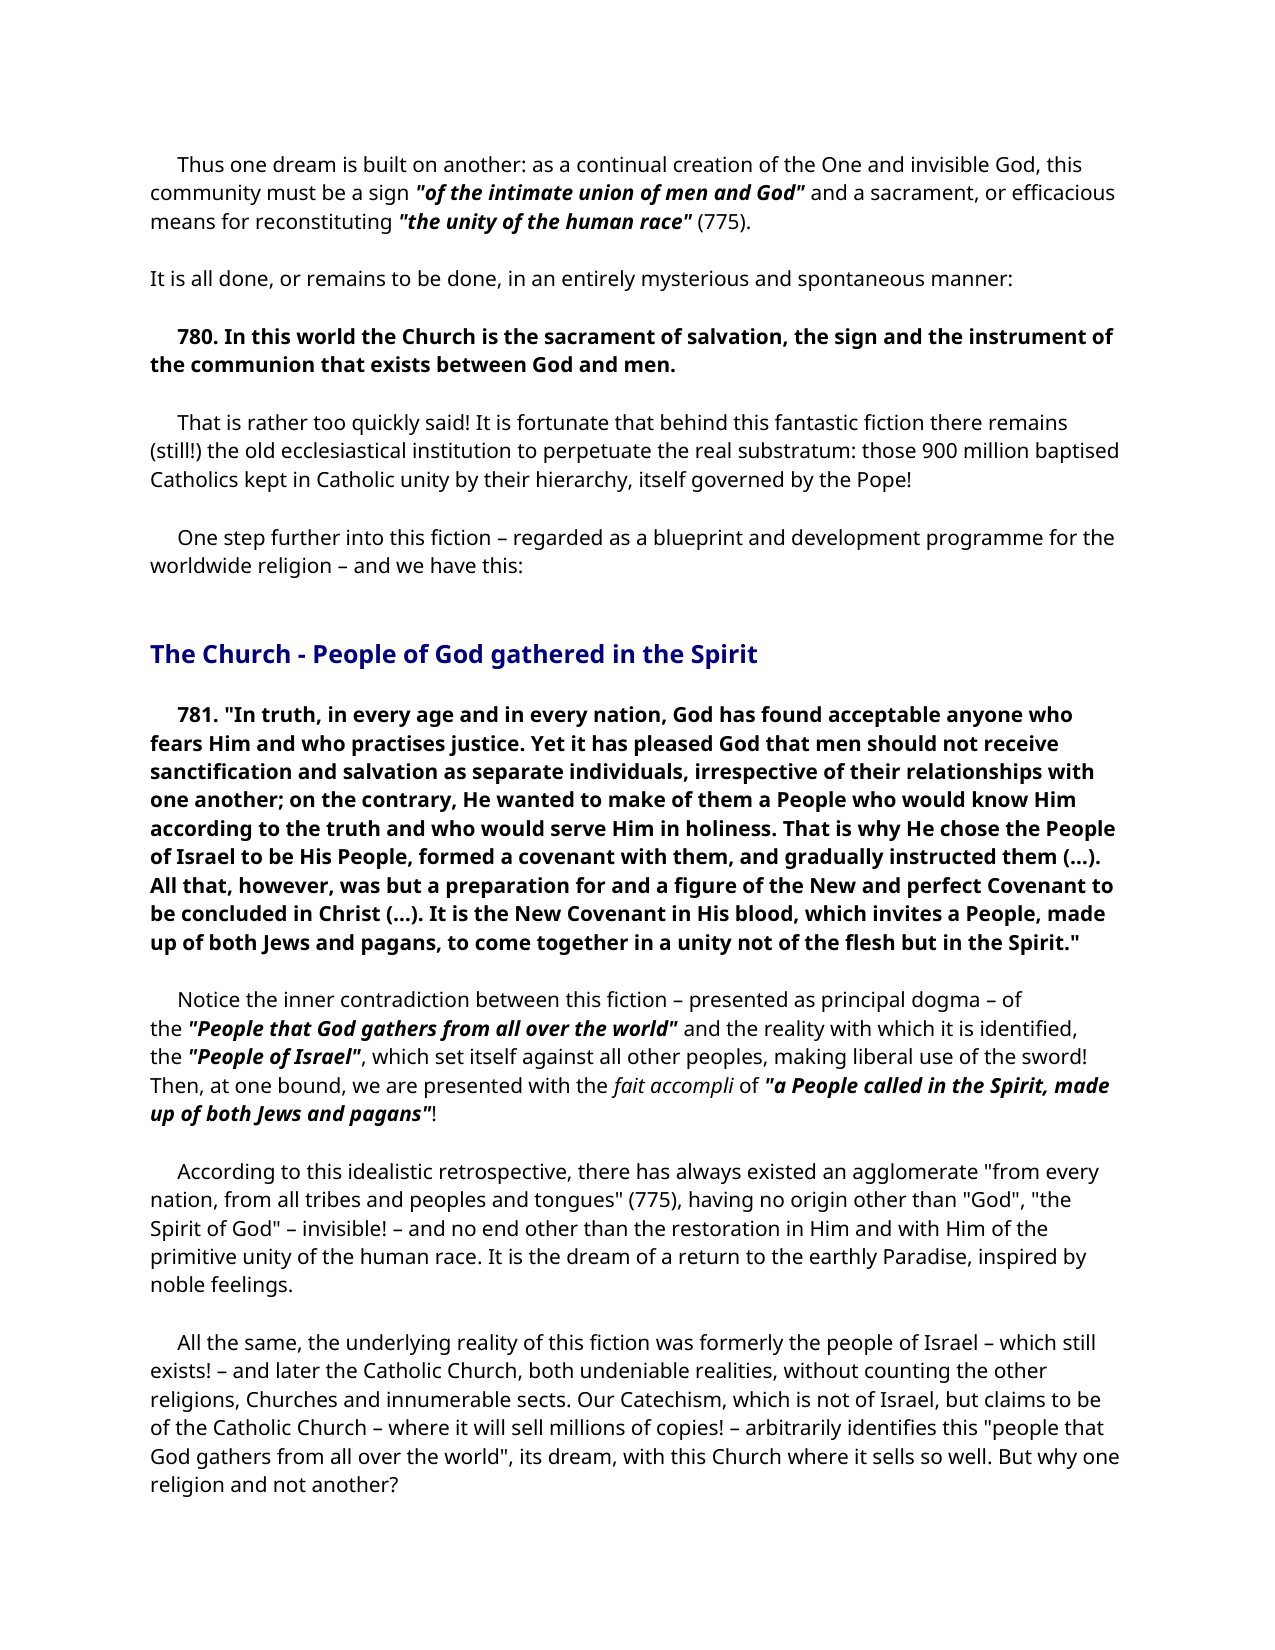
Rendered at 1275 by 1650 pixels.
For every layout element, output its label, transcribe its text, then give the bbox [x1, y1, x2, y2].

text That is rather too quickly said! It is fortunate that behind this fantastic fiction there remains (still!) the old ecclesiastical institution to perpetuate the real substratum: those 900 million baptised Catholics kept in Catholic unity by their hierarchy, itself governed by the Pope! [150, 408, 1125, 493]
text 780. In this world the Church is the sacrament of salvation, the sign and the instrument of the communion that exists between God and men. [150, 322, 1125, 379]
text Notice the inner contradiction between this fiction – presented as principal dogma – of the "People that God gathers from all over the world" and the reality with which it is identified, the "People of Israel", which set itself against all other peoples, making liberal use of the sword! Then, at one bound, we are presented with the fait accompli of "a People called in the Spirit, made up of both Jews and pagans"! [150, 985, 1125, 1128]
text 781. "In truth, in every age and in every nation, God has found acceptable anyone who fears Him and who practises justice. Yet it has pleased God that men should not receive sanctification and salvation as separate individuals, irrespective of their relationships with one another; on the contrary, He wanted to make of them a People who would know Him according to the truth and who would serve Him in holiness. That is why He chose the People of Israel to be His People, formed a covenant with them, and gradually instructed them (…). All that, however, was but a preparation for and a figure of the New and perfect Covenant to be concluded in Christ (…). It is the New Covenant in His blood, which invites a People, made up of both Jews and pagans, to come together in a unity not of the flesh but in the Spirit." [150, 700, 1125, 956]
text The Church - People of God gathered in the Spirit [150, 609, 1125, 671]
text It is all done, or remains to be done, in an entirely mysterious and spontaneous manner: [150, 264, 1125, 293]
text According to this idealistic retrospective, there has always existed an agglomerate "from every nation, from all tribes and peoples and tongues" (775), having no origin other than "God", "the Spirit of God" – invisible! – and no end other than the restoration in Him and with Him of the primitive unity of the human race. It is the dream of a return to the earthly Paradise, inspired by noble feelings. [150, 1157, 1125, 1299]
text One step further into this fiction – regarded as a blueprint and development programme for the worldwide religion – and we have this: [150, 523, 1125, 579]
text Thus one dream is built on another: as a continual creation of the One and invisible God, this community must be a sign "of the intimate union of men and God" and a sacrament, or efficacious means for reconstituting "the unity of the human race" (775). [150, 150, 1125, 235]
text All the same, the underlying reality of this fiction was formerly the people of Israel – which still exists! – and later the Catholic Church, both undeniable realities, without counting the other religions, Churches and innumerable sects. Our Catechism, which is not of Israel, but claims to be of the Catholic Church – where it will sell millions of copies! – arbitrarily identifies this "people that God gathers from all over the world", its dream, with this Church where it sells so well. But why one religion and not another? [150, 1328, 1125, 1499]
